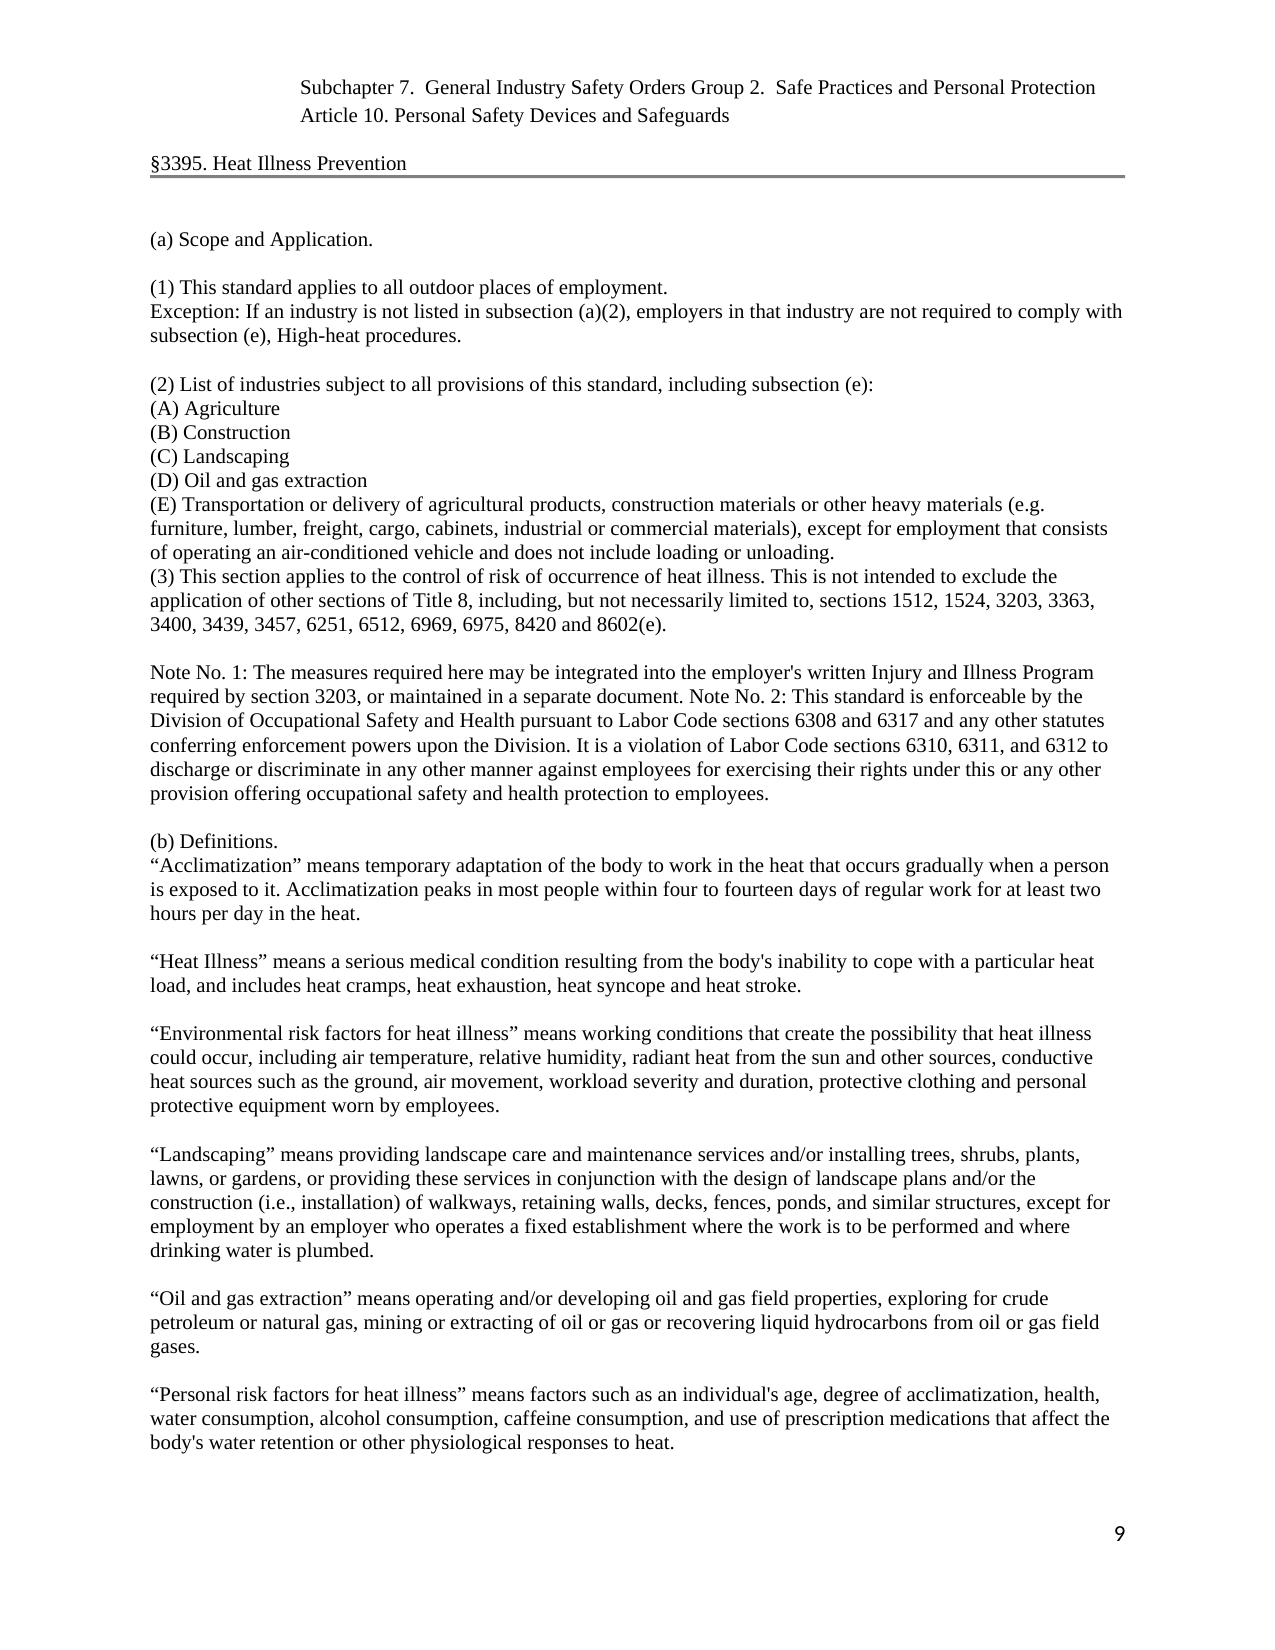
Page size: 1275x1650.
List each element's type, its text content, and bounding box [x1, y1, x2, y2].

text Note No. 1: The measures required here may be integrated into the employer's written Injury and Illness Program required by section 3203, or maintained in a separate document. Note No. 2: This standard is enforceable by the Division of Occupational Safety and Health pursuant to Labor Code sections 6308 and 6317 and any other statutes conferring enforcement powers upon the Division. It is a violation of Labor Code sections 6310, 6311, and 6312 to discharge or discriminate in any other manner against employees for exercising their rights under this or any other provision offering occupational safety and health protection to employees. [150, 660, 1125, 805]
text “Oil and gas extraction” means operating and/or developing oil and gas field properties, exploring for crude petroleum or natural gas, mining or extracting of oil or gas or recovering liquid hydrocarbons from oil or gas field gases. [150, 1286, 1125, 1358]
text (3) This section applies to the control of risk of occurrence of heat illness. This is not intended to exclude the application of other sections of Title 8, including, but not necessarily limited to, sections 1512, 1524, 3203, 3363, 3400, 3439, 3457, 6251, 6512, 6969, 6975, 8420 and 8602(e). [150, 564, 1125, 636]
list Subchapter 7. General Industry Safety Orders Group 2. Safe Practices and Personal Protection Article 10. Personal Safety Devices and Safeguards [300, 75, 1125, 127]
text (E) Transportation or delivery of agricultural products, construction materials or other heavy materials (e.g. furniture, lumber, freight, cargo, cabinets, industrial or commercial materials), except for employment that consists of operating an air-conditioned vehicle and does not include loading or unloading. [150, 492, 1125, 564]
text “Personal risk factors for heat illness” means factors such as an individual's age, degree of acclimatization, health, water consumption, alcohol consumption, caffeine consumption, and use of prescription medications that affect the body's water retention or other physiological responses to heat. [150, 1382, 1125, 1454]
text (2) List of industries subject to all provisions of this standard, including subsection (e): [150, 372, 1125, 396]
text “Environmental risk factors for heat illness” means working conditions that create the possibility that heat illness could occur, including air temperature, relative humidity, radiant heat from the sun and other sources, conductive heat sources such as the ground, air movement, workload severity and duration, protective clothing and personal protective equipment worn by employees. [150, 1021, 1125, 1117]
text “Landscaping” means providing landscape care and maintenance services and/or installing trees, shrubs, plants, lawns, or gardens, or providing these services in conjunction with the design of landscape plans and/or the construction (i.e., installation) of walkways, retaining walls, decks, fences, ponds, and similar structures, except for employment by an employer who operates a fixed establishment where the work is to be performed and where drinking water is plumbed. [150, 1142, 1125, 1262]
text (1) This standard applies to all outdoor places of employment. [150, 275, 1125, 299]
text Exception: If an industry is not listed in subsection (a)(2), employers in that industry are not required to comply with subsection (e), High-heat procedures. [150, 299, 1125, 347]
text (C) Landscaping [150, 444, 1125, 468]
text “Heat Illness” means a serious medical condition resulting from the body's inability to cope with a particular heat load, and includes heat cramps, heat exhaustion, heat syncope and heat stroke. [150, 949, 1125, 997]
text (B) Construction [150, 420, 1125, 444]
text (a) Scope and Application. [150, 227, 1125, 251]
text (A) Agriculture [150, 396, 1125, 420]
text “Acclimatization” means temporary adaptation of the body to work in the heat that occurs gradually when a person is exposed to it. Acclimatization peaks in most people within four to fourteen days of regular work for at least two hours per day in the heat. [150, 853, 1125, 925]
text (D) Oil and gas extraction [150, 468, 1125, 492]
text §3395. Heat Illness Prevention [150, 151, 1125, 175]
text (b) Definitions. [150, 829, 1125, 853]
